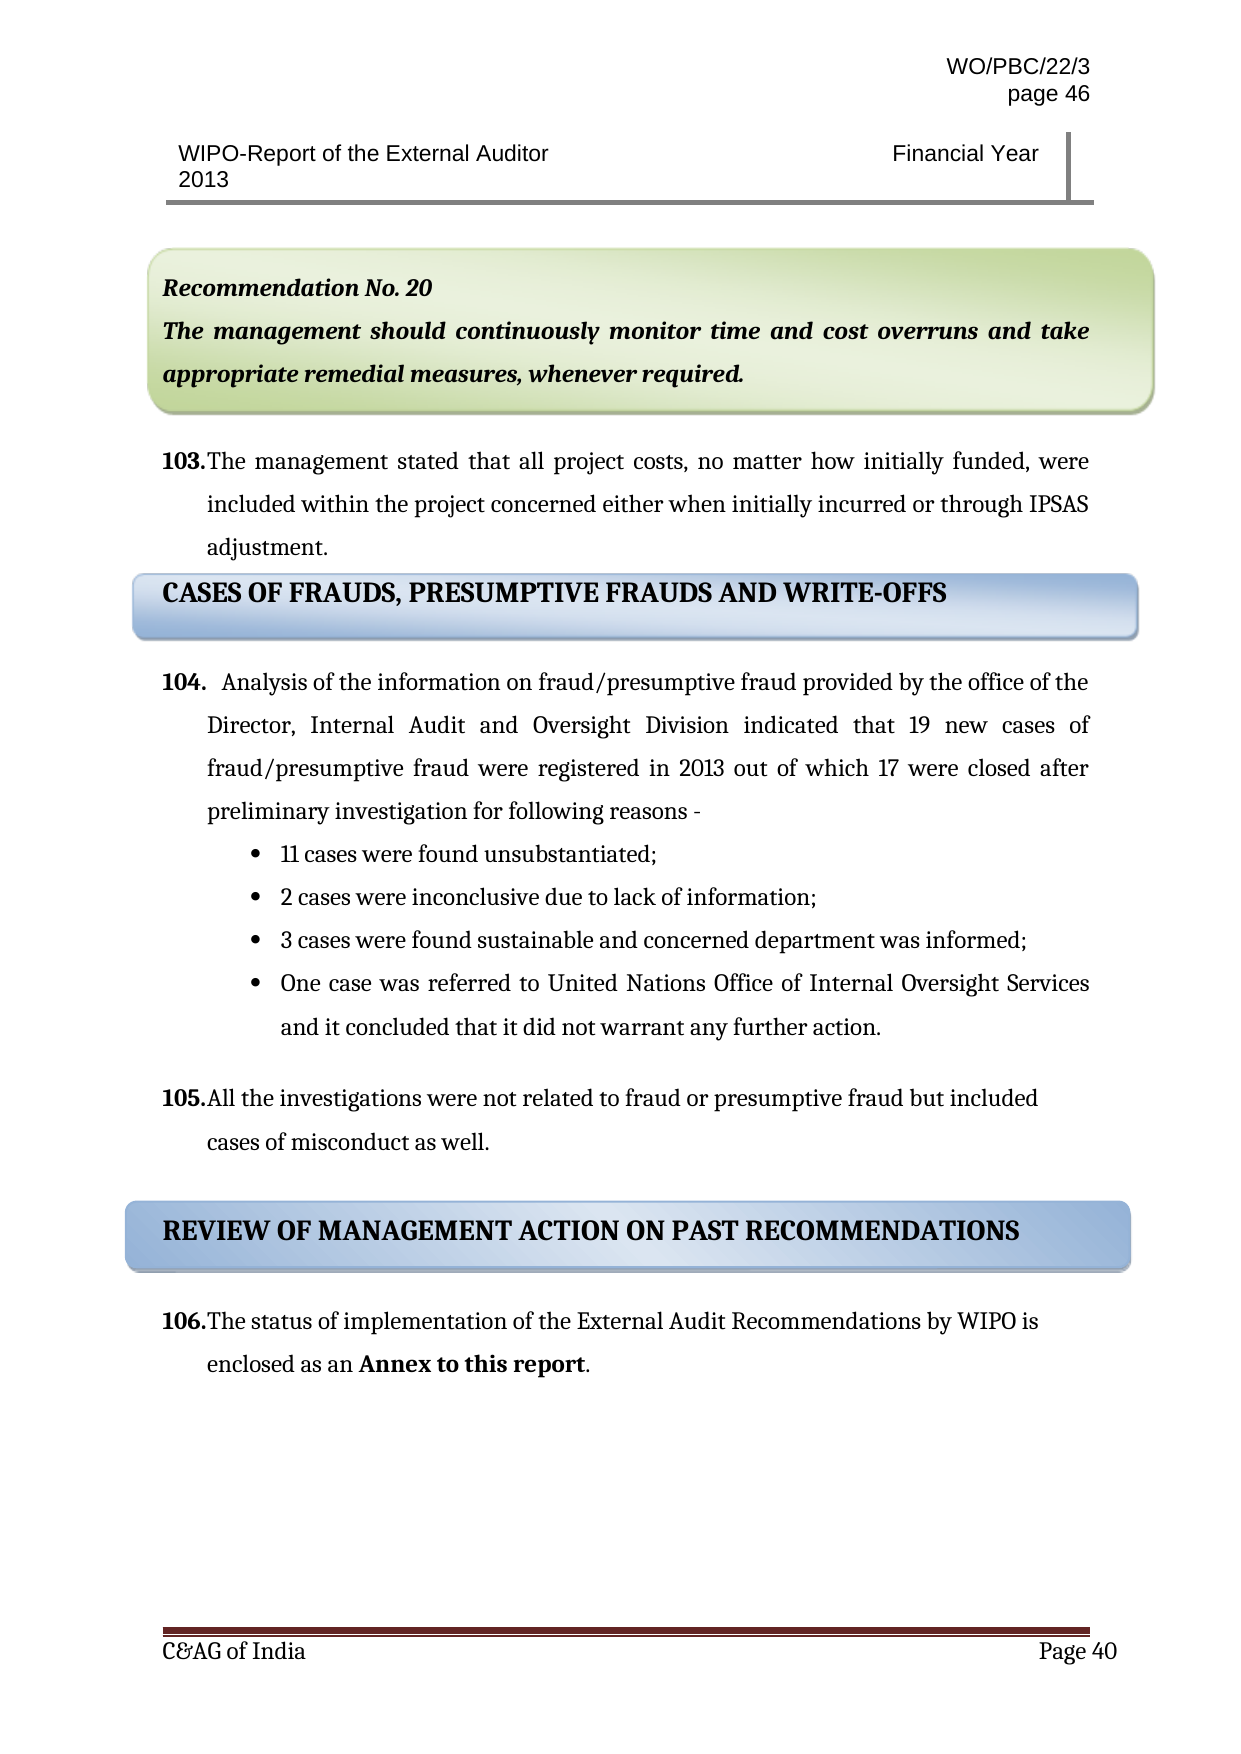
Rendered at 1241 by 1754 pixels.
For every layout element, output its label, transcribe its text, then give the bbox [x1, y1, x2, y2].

list 106. The status of implementation of the External Audit Recommendations by WIPO is enclosed as an Annex to this report. [162, 1307, 1090, 1379]
list 11 cases were found unsubstantiated; [237, 840, 1090, 869]
list 2 cases were inconclusive due to lack of information; [237, 883, 1090, 912]
list The management should continuously monitor time and cost overruns and take appropriate remedial measures, whenever required. [162, 317, 1090, 389]
list 3 cases were found sustainable and concerned department was informed; [237, 926, 1090, 955]
list 104. Analysis of the information on fraud/presumptive fraud provided by the office of the Director, Internal Audit and Oversight Division indicated that 19 new cases of fraud/presumptive fraud were registered in 2013 out of which 17 were closed after preliminary investigation for following reasons - [162, 667, 1090, 826]
text CASES OF FRAUDS, PRESUMPTIVE FRAUDS AND WRITE-OFFS [162, 576, 1090, 609]
picture [131, 572, 1141, 643]
list The management stated that all project costs, no matter how initially funded, were included within the project concerned either when initially incurred or through IPSAS adjustment. [162, 447, 1090, 562]
text REVIEW OF MANAGEMENT ACTION ON PAST RECOMMENDATIONS [162, 1214, 1090, 1247]
list One case was referred to United Nations Office of Internal Oversight Services and it concluded that it did not warrant any further action. [251, 969, 1090, 1041]
picture [146, 247, 1157, 419]
text 105. All the investigations were not related to fraud or presumptive fraud but included cases of misconduct as well. [162, 1084, 1090, 1156]
list Recommendation No. 20 [162, 274, 1090, 303]
